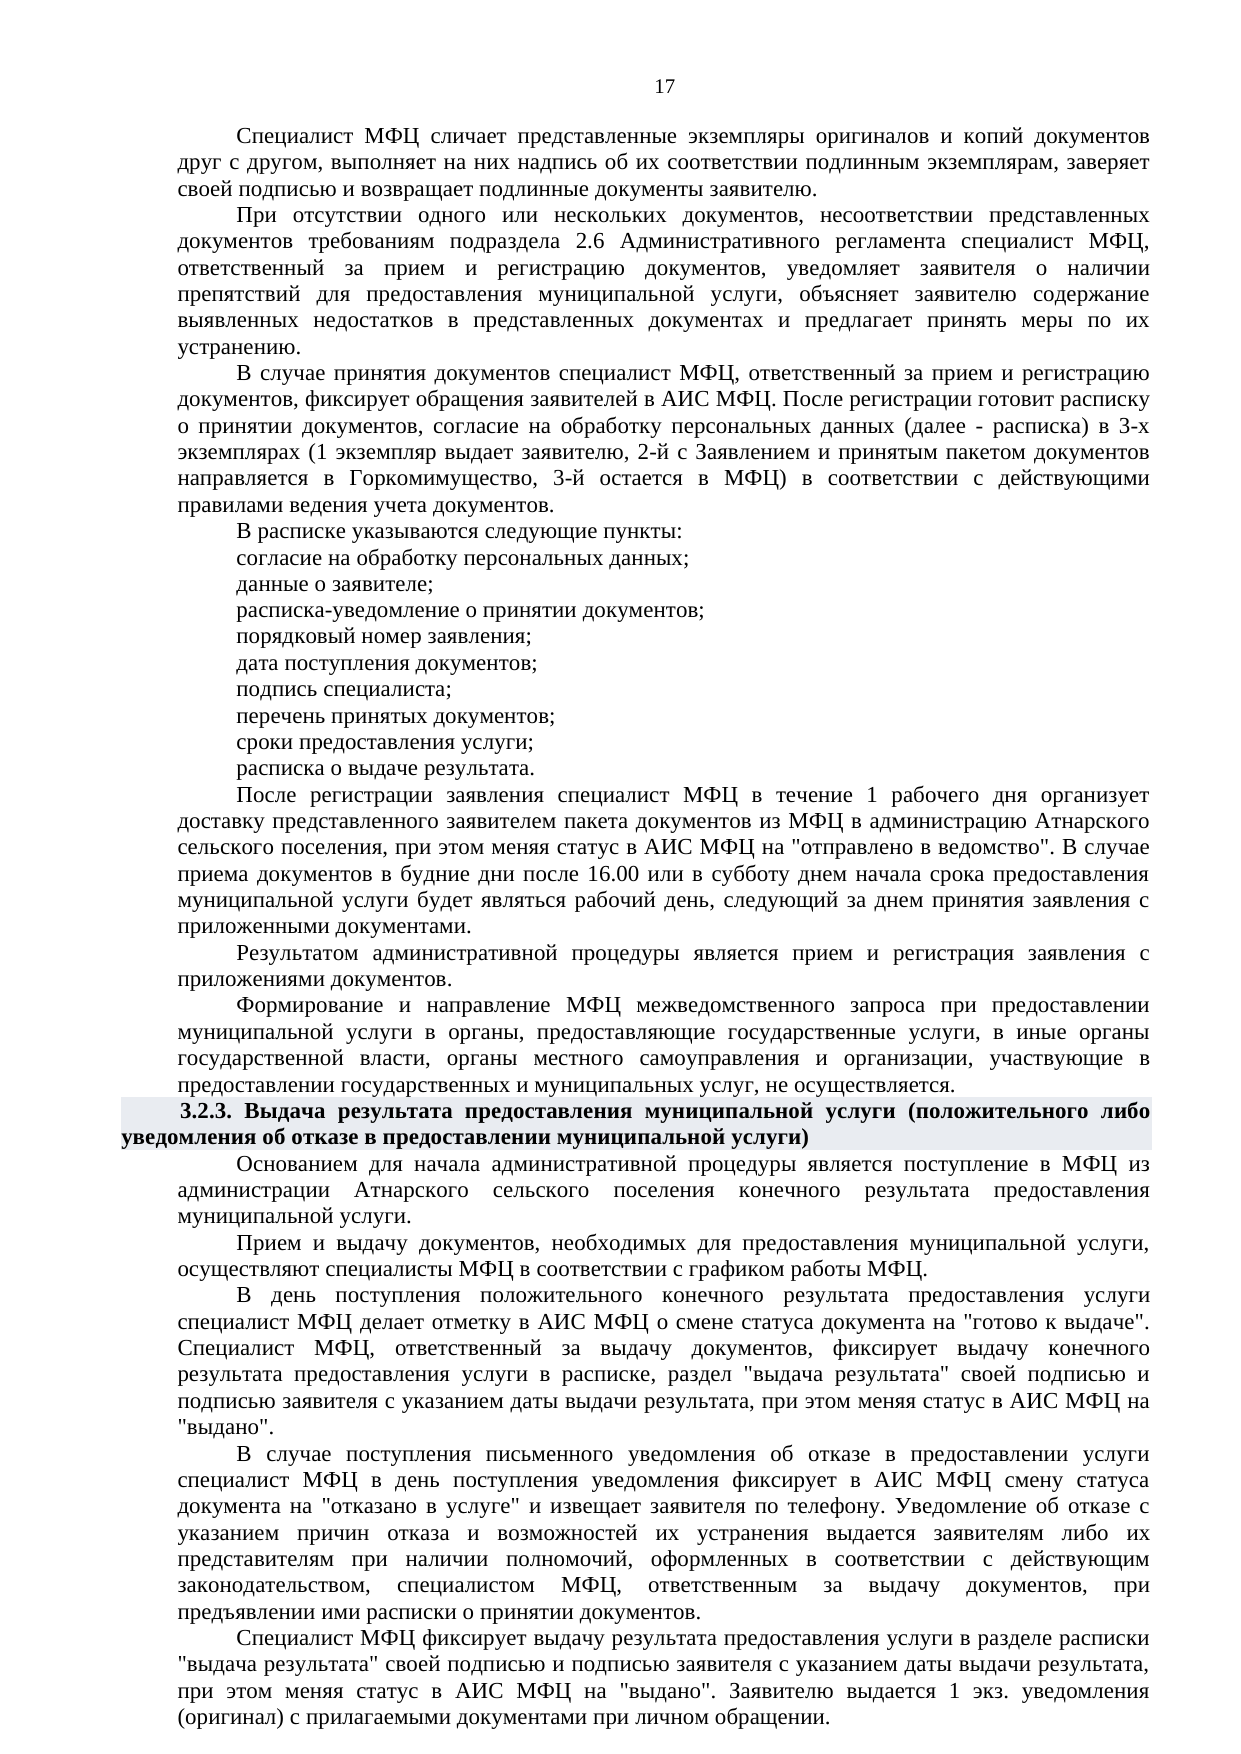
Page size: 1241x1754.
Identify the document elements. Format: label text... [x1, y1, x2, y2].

text В случае принятия документов специалист МФЦ, ответственный за прием и регистрацию документов, фиксирует обращения заявителей в АИС МФЦ. После регистрации готовит расписку о принятии документов, согласие на обработку персональных данных (далее - расписка) в 3-х экземплярах (1 экземпляр выдает заявителю, 2-й с Заявлением и принятым пакетом документов направляется в Горкомимущество, 3-й остается в МФЦ) в соответствии с действующими правилами ведения учета документов. [177, 359, 1152, 517]
text порядковый номер заявления; [177, 623, 1152, 649]
text сроки предоставления услуги; [177, 728, 1152, 754]
text расписка о выдаче результата. [177, 754, 1152, 781]
text В случае поступления письменного уведомления об отказе в предоставлении услуги специалист МФЦ в день поступления уведомления фиксирует в АИС МФЦ смену статуса документа на "отказано в услуге" и извещает заявителя по телефону. Уведомление об отказе с указанием причин отказа и возможностей их устранения выдается заявителям либо их представителям при наличии полномочий, оформленных в соответствии с действующим законодательством, специалистом МФЦ, ответственным за выдачу документов, при предъявлении ими расписки о принятии документов. [177, 1439, 1152, 1624]
text В день поступления положительного конечного результата предоставления услуги специалист МФЦ делает отметку в АИС МФЦ о смене статуса документа на "готово к выдаче". Специалист МФЦ, ответственный за выдачу документов, фиксирует выдачу конечного результата предоставления услуги в расписке, раздел "выдача результата" своей подписью и подписью заявителя с указанием даты выдачи результата, при этом меняя статус в АИС МФЦ на "выдано". [177, 1281, 1152, 1439]
text расписка-уведомление о принятии документов; [177, 596, 1152, 623]
text В расписке указываются следующие пункты: [177, 517, 1152, 543]
text При отсутствии одного или нескольких документов, несоответствии представленных документов требованиям подраздела 2.6 Административного регламента специалист МФЦ, ответственный за прием и регистрацию документов, уведомляет заявителя о наличии препятствий для предоставления муниципальной услуги, объясняет заявителю содержание выявленных недостатков в представленных документах и предлагает принять меры по их устранению. [177, 201, 1152, 359]
text Специалист МФЦ фиксирует выдачу результата предоставления услуги в разделе расписки "выдача результата" своей подписью и подписью заявителя с указанием даты выдачи результата, при этом меняя статус в АИС МФЦ на "выдано". Заявителю выдается 1 экз. уведомления (оригинал) с прилагаемыми документами при личном обращении. [177, 1624, 1152, 1729]
text После регистрации заявления специалист МФЦ в течение 1 рабочего дня организует доставку представленного заявителем пакета документов из МФЦ в администрацию Атнарского сельского поселения, при этом меняя статус в АИС МФЦ на "отправлено в ведомство". В случае приема документов в будние дни после 16.00 или в субботу днем начала срока предоставления муниципальной услуги будет являться рабочий день, следующий за днем принятия заявления с приложенными документами. [177, 781, 1152, 939]
text Результатом административной процедуры является прием и регистрация заявления с приложениями документов. [177, 939, 1152, 992]
text Основанием для начала административной процедуры является поступление в МФЦ из администрации Атнарского сельского поселения конечного результата предоставления муниципальной услуги. [177, 1150, 1152, 1229]
text перечень принятых документов; [177, 702, 1152, 728]
text дата поступления документов; [177, 649, 1152, 675]
text Формирование и направление МФЦ межведомственного запроса при предоставлении муниципальной услуги в органы, предоставляющие государственные услуги, в иные органы государственной власти, органы местного самоуправления и организации, участвующие в предоставлении государственных и муниципальных услуг, не осуществляется. [177, 992, 1152, 1097]
text Прием и выдачу документов, необходимых для предоставления муниципальной услуги, осуществляют специалисты МФЦ в соответствии с графиком работы МФЦ. [177, 1229, 1152, 1281]
subtitle 3.2.3. Выдача результата предоставления муниципальной услуги (положительного либо уведомления об отказе в предоставлении муниципальной услуги) [121, 1097, 1152, 1150]
text данные о заявителе; [177, 570, 1152, 596]
text согласие на обработку персональных данных; [177, 543, 1152, 570]
text подпись специалиста; [177, 675, 1152, 702]
text Специалист МФЦ сличает представленные экземпляры оригиналов и копий документов друг с другом, выполняет на них надпись об их соответствии подлинным экземплярам, заверяет своей подписью и возвращает подлинные документы заявителю. [177, 122, 1152, 201]
